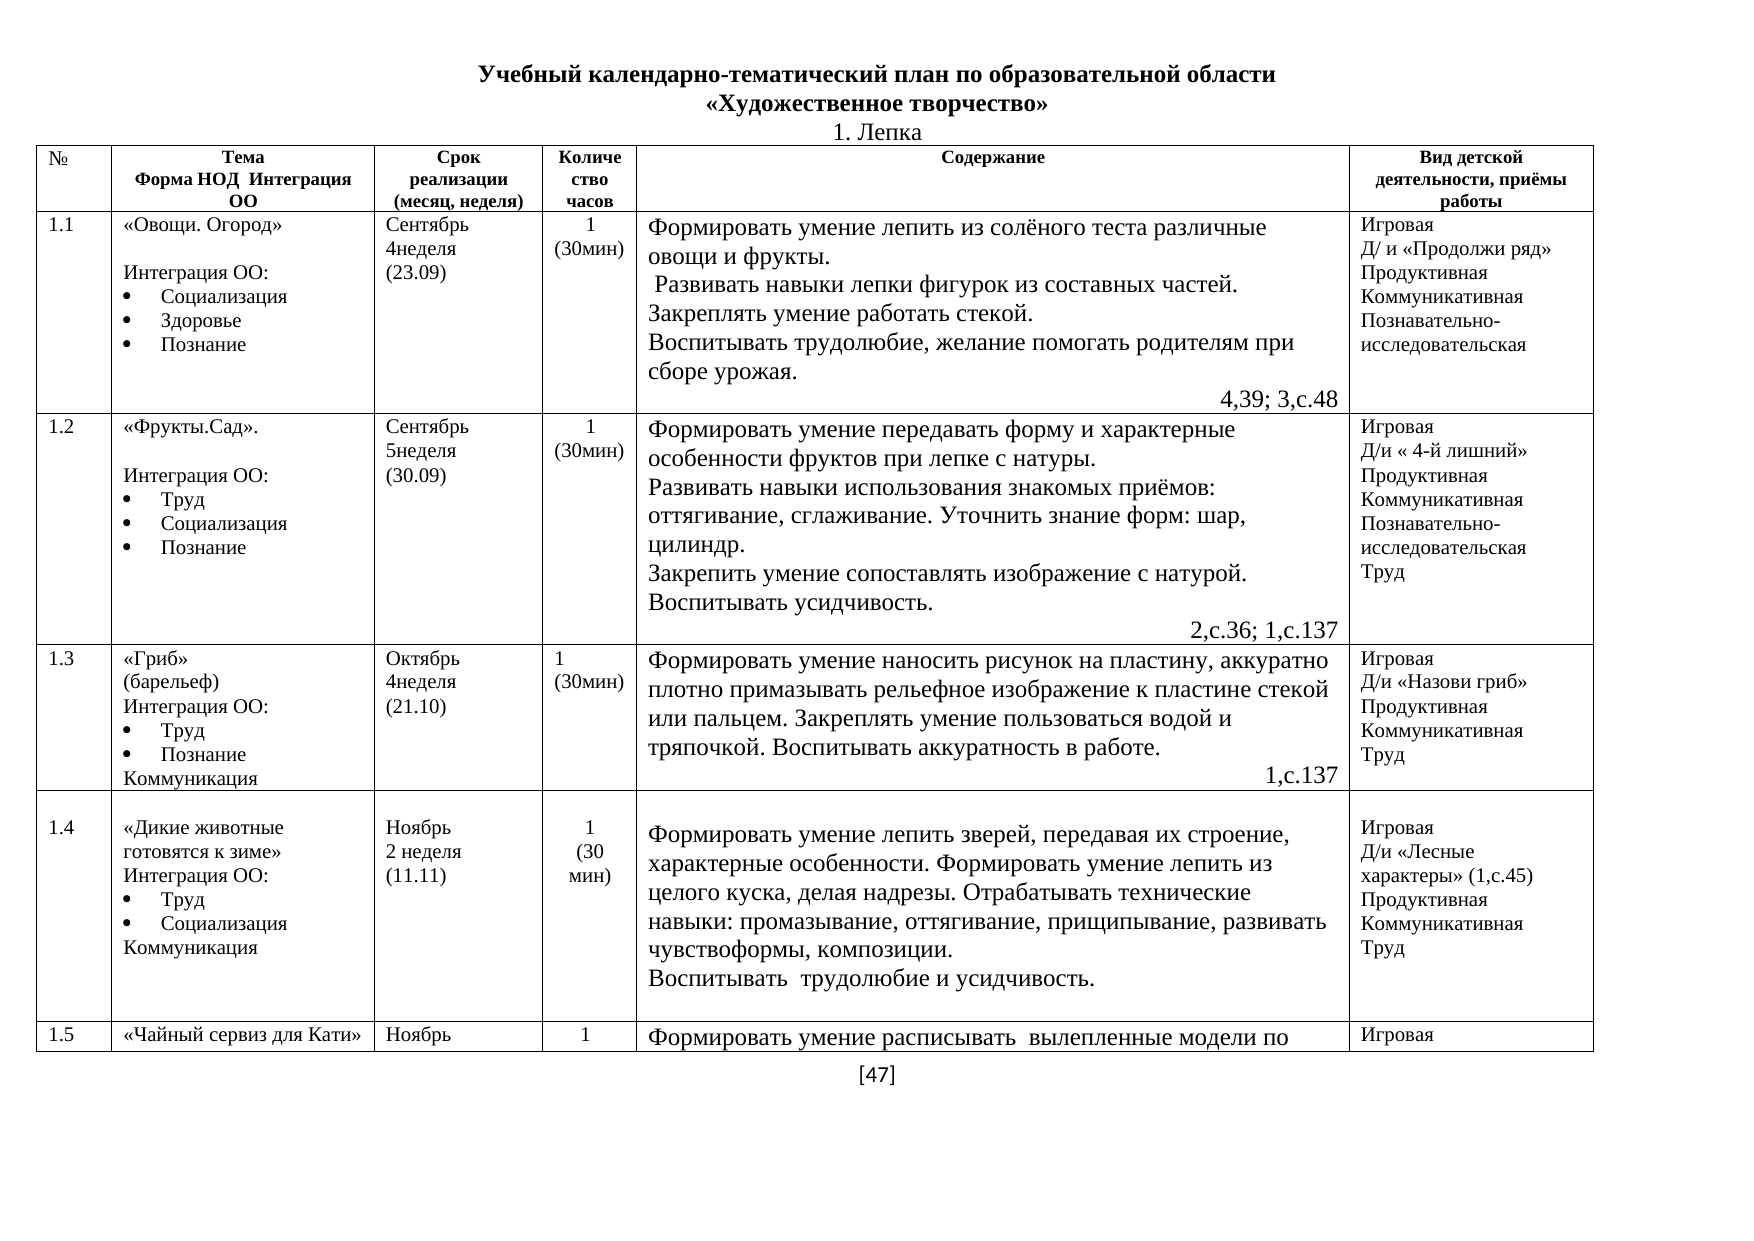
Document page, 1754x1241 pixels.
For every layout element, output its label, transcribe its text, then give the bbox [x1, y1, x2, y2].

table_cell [112, 1022, 374, 1051]
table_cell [1350, 1022, 1593, 1051]
table_cell Октябрь 4неделя (21.10) [375, 645, 542, 790]
table_cell Игровая Д/и « 4-й лишний» Продуктивная Коммуникативная Познавательно-исследовательская Труд [1350, 414, 1593, 644]
table_cell Формировать умение лепить из солёного теста различные овощи и фрукты. Развивать навыки лепки фигурок из составных частей. Закреплять умение работать стекой. Воспитывать трудолюбие, желание помогать родителям при сборе урожая. 4,39; 3,с.48 [637, 212, 1349, 413]
table_cell Сентябрь 5неделя (30.09) [375, 414, 542, 644]
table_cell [637, 1022, 1349, 1051]
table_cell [375, 1022, 542, 1051]
table_cell 1.2 [37, 414, 111, 644]
table_cell 1.3 [37, 645, 111, 790]
text 1. Лепка [59, 117, 1695, 145]
table_header Срок реализации (месяц, неделя) [375, 146, 542, 211]
table_cell 1 (30мин) [543, 645, 636, 790]
table_cell 1 (30мин) [543, 1022, 636, 1051]
table_header Содержание [637, 146, 1349, 211]
table_header № [37, 146, 111, 211]
table_cell Ноябрь 2 неделя (11.11) [375, 791, 542, 1021]
table_header Количество часов [543, 146, 636, 211]
table_cell Сентябрь 4неделя (23.09) [375, 212, 542, 413]
text Учебный календарно-тематический план по образовательной области [59, 59, 1695, 88]
table_header Вид детской деятельности, приёмы работы [1350, 146, 1593, 211]
table_cell 1.5 [37, 1022, 111, 1051]
text «Художественное творчество» [59, 88, 1695, 117]
table_cell «Гриб» (барельеф) Интеграция ОО: Труд Познание Коммуникация [112, 645, 374, 790]
table_cell Формировать умение лепить зверей, передавая их строение, характерные особенности. Формировать умение лепить из целого куска, делая надрезы. Отрабатывать технические навыки: промазывание, оттягивание, прищипывание, развивать чувствоформы, композиции. Воспитывать трудолюбие и усидчивость. [637, 791, 1349, 1021]
table_cell 1.4 [37, 791, 111, 1021]
table_cell Игровая Д/и «Лесные характеры» (1,с.45) Продуктивная Коммуникативная Труд [1350, 791, 1593, 1021]
table_cell Игровая Д/и «Назови гриб» Продуктивная Коммуникативная Труд [1350, 645, 1593, 790]
table_cell Игровая Д/ и «Продолжи ряд» Продуктивная Коммуникативная Познавательно-исследовательская [1350, 212, 1593, 413]
table_cell «Дикие животные готовятся к зиме» Интеграция ОО: Труд Социализация Коммуникация [112, 791, 374, 1021]
table_header Тема Форма НОД Интеграция ОО [112, 146, 374, 211]
table_cell «Овощи. Огород» Интеграция ОО: Социализация Здоровье Познание [112, 212, 374, 413]
table_cell Формировать умение наносить рисунок на пластину, аккуратно плотно примазывать рельефное изображение к пластине стекой или пальцем. Закреплять умение пользоваться водой и тряпочкой. Воспитывать аккуратность в работе. 1,с.137 [637, 645, 1349, 790]
table_cell «Фрукты.Сад». Интеграция ОО: Труд Социализация Познание [112, 414, 374, 644]
table_cell Формировать умение передавать форму и характерные особенности фруктов при лепке с натуры. Развивать навыки использования знакомых приёмов: оттягивание, сглаживание. Уточнить знание форм: шар, цилиндр. Закрепить умение сопоставлять изображение с натурой. Воспитывать усидчивость. 2,с.36; 1,с.137 [637, 414, 1349, 644]
table_cell 1 (30 мин) [543, 791, 636, 1021]
table_cell 1 (30мин) [543, 414, 636, 644]
table_cell 1 (30мин) [543, 212, 636, 413]
table_cell 1.1 [37, 212, 111, 413]
